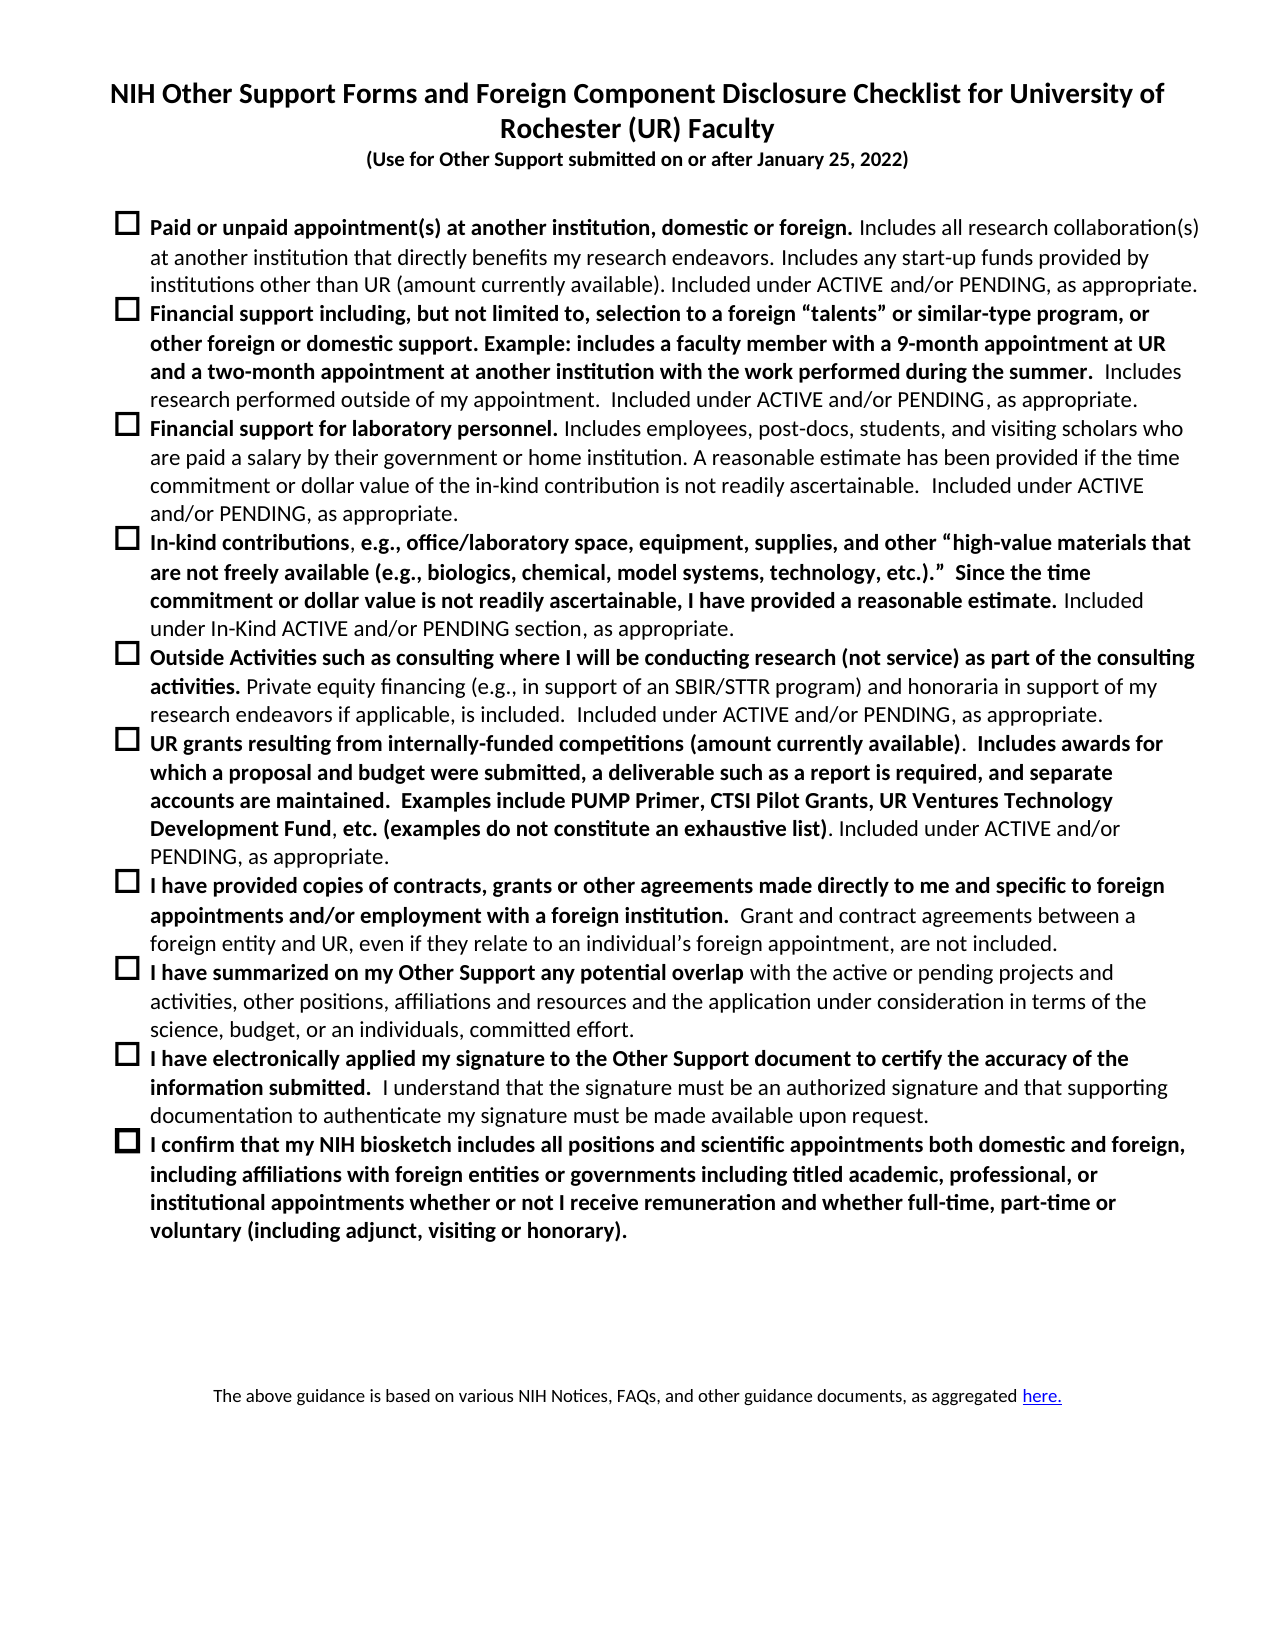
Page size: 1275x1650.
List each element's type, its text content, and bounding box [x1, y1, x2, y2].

text NIH Other Support Forms and Foreign Component Disclosure Checklist for University of Rochester (UR) Faculty [75, 75, 1200, 146]
text The above guidance is based on various NIH Notices, FAQs, and other guidance documents, as aggregated here. [75, 1384, 1200, 1407]
text (Use for Other Support submitted on or after January 25, 2022) [75, 146, 1200, 172]
list In-kind contributions, e.g., office/laboratory space, equipment, supplies, and other “high-value materials that are not freely available (e.g., biologics, chemical, model systems, technology, etc.).” Since the time commitment or dollar value is not readily ascertainable, I have provided a reasonable estimate. Included under In-Kind ACTIVE and/or PENDING section, as appropriate. [112, 527, 1200, 642]
list Outside Activities such as consulting where I will be conducting research (not service) as part of the consulting activities. Private equity financing (e.g., in support of an SBIR/STTR program) and honoraria in support of my research endeavors if applicable, is included. Included under ACTIVE and/or PENDING, as appropriate. [112, 642, 1200, 728]
list Paid or unpaid appointment(s) at another institution, domestic or foreign. Includes all research collaboration(s) at another institution that directly benefits my research endeavors. Includes any start-up funds provided by institutions other than UR (amount currently available). Included under ACTIVE and/or PENDING, as appropriate. [112, 212, 1200, 299]
list I have electronically applied my signature to the Other Support document to certify the accuracy of the information submitted. I understand that the signature must be an authorized signature and that supporting documentation to authenticate my signature must be made available upon request. [112, 1043, 1200, 1129]
list UR grants resulting from internally-funded competitions (amount currently available). Includes awards for which a proposal and budget were submitted, a deliverable such as a report is required, and separate accounts are maintained. Examples include PUMP Primer, CTSI Pilot Grants, UR Ventures Technology Development Fund, etc. (examples do not constitute an exhaustive list). Included under ACTIVE and/or PENDING, as appropriate. [112, 728, 1200, 871]
list Financial support including, but not limited to, selection to a foreign “talents” or similar-type program, or other foreign or domestic support. Example: includes a faculty member with a 9-month appointment at UR and a two-month appointment at another institution with the work performed during the summer. Includes research performed outside of my appointment. Included under ACTIVE and/or PENDING, as appropriate. [112, 299, 1200, 413]
list I have provided copies of contracts, grants or other agreements made directly to me and specific to foreign appointments and/or employment with a foreign institution. Grant and contract agreements between a foreign entity and UR, even if they relate to an individual’s foreign appointment, are not included. [112, 871, 1200, 957]
list Financial support for laboratory personnel. Includes employees, post-docs, students, and visiting scholars who are paid a salary by their government or home institution. A reasonable estimate has been provided if the time commitment or dollar value of the in-kind contribution is not readily ascertainable. Included under ACTIVE and/or PENDING, as appropriate. [112, 413, 1200, 527]
list I have summarized on my Other Support any potential overlap with the active or pending projects and activities, other positions, affiliations and resources and the application under consideration in terms of the science, budget, or an individuals, committed effort. [112, 957, 1200, 1043]
list I confirm that my NIH biosketch includes all positions and scientific appointments both domestic and foreign, including affiliations with foreign entities or governments including titled academic, professional, or institutional appointments whether or not I receive remuneration and whether full-time, part-time or voluntary (including adjunct, visiting or honorary). [112, 1129, 1200, 1244]
